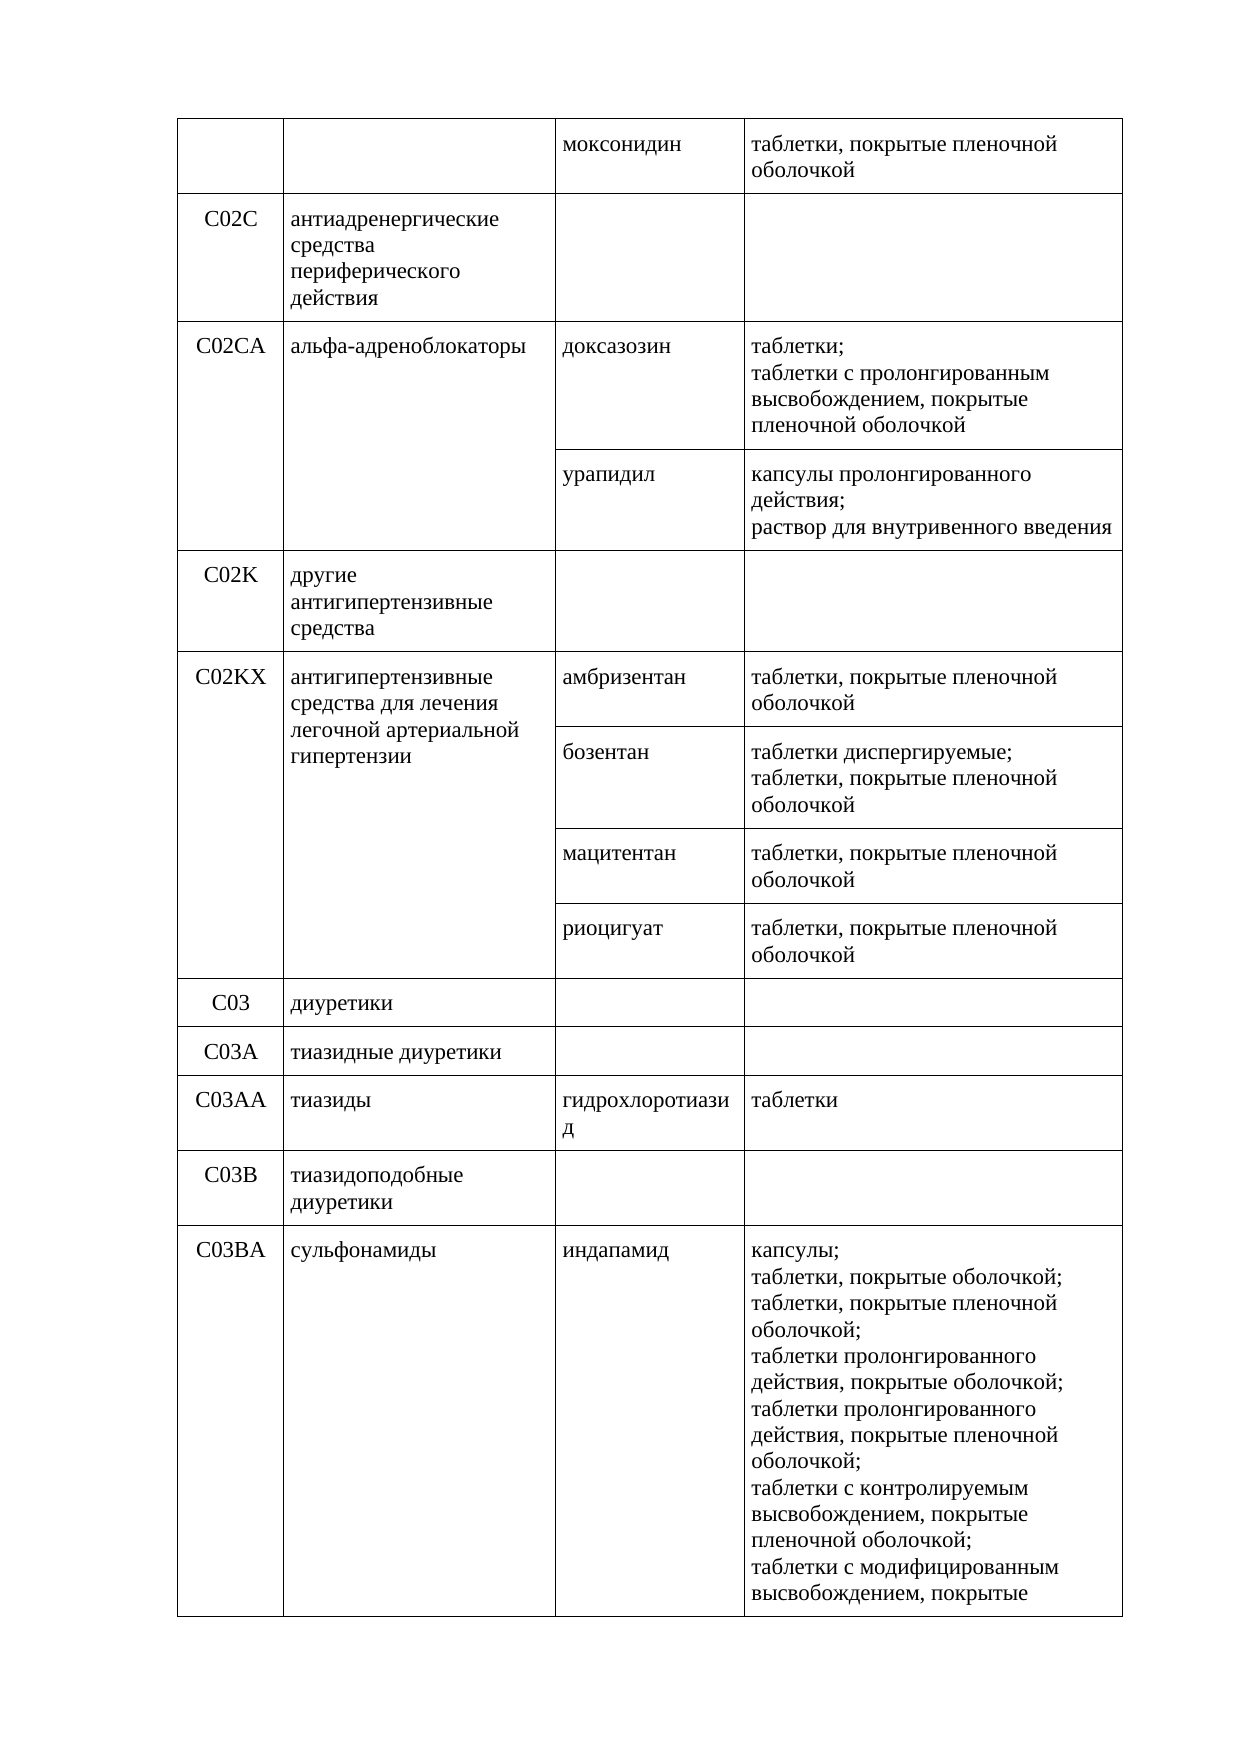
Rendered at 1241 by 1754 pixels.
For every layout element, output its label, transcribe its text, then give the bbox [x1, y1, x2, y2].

table_cell таблетки, покрытые пленочной оболочкой [745, 652, 1122, 726]
table_cell таблетки, покрытые пленочной оболочкой [745, 904, 1122, 978]
table_cell антиадренергические средства периферического действия [284, 194, 555, 321]
table_cell C03AA [178, 1076, 283, 1150]
table_cell индапамид [556, 1226, 744, 1616]
table_cell таблетки, покрытые пленочной оболочкой [745, 829, 1122, 903]
table_cell [745, 1151, 1122, 1225]
table_cell таблетки; таблетки с пролонгированным высвобождением, покрытые пленочной оболочкой [745, 322, 1122, 448]
table_cell тиазидные диуретики [284, 1027, 555, 1075]
table_cell [745, 194, 1122, 321]
table_cell [556, 1151, 744, 1225]
table_cell таблетки [745, 1076, 1122, 1150]
table_cell C03B [178, 1151, 283, 1225]
table_cell антигипертензивные средства для лечения легочной артериальной гипертензии [284, 652, 555, 978]
table_cell моксонидин [556, 119, 744, 193]
table_cell доксазозин [556, 322, 744, 448]
table_cell таблетки, покрытые пленочной оболочкой [745, 119, 1122, 193]
table_cell гидрохлоротиазид [556, 1076, 744, 1150]
table_cell бозентан [556, 727, 744, 828]
table_cell [556, 979, 744, 1026]
table_cell [745, 551, 1122, 651]
table_cell C02C [178, 194, 283, 321]
table_cell мацитентан [556, 829, 744, 903]
table_cell C03A [178, 1027, 283, 1075]
table_cell [556, 1027, 744, 1075]
table_cell C02CA [178, 322, 283, 550]
table_cell риоцигуат [556, 904, 744, 978]
table_cell [556, 551, 744, 651]
table_cell C03 [178, 979, 283, 1026]
table_cell капсулы пролонгированного действия; раствор для внутривенного введения [745, 450, 1122, 550]
table_cell урапидил [556, 450, 744, 550]
table_cell C02KX [178, 652, 283, 978]
table_cell таблетки диспергируемые; таблетки, покрытые пленочной оболочкой [745, 727, 1122, 828]
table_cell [745, 1226, 1122, 1616]
table_cell C03BA [178, 1226, 283, 1616]
table_cell [745, 979, 1122, 1026]
table_cell C02K [178, 551, 283, 651]
table_cell амбризентан [556, 652, 744, 726]
table_cell [178, 119, 283, 193]
table_cell тиазидоподобные диуретики [284, 1151, 555, 1225]
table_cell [284, 119, 555, 193]
table_cell [556, 194, 744, 321]
table_cell [745, 1027, 1122, 1075]
table_cell тиазиды [284, 1076, 555, 1150]
table_cell другие антигипертензивные средства [284, 551, 555, 651]
table_cell диуретики [284, 979, 555, 1026]
table_cell сульфонамиды [284, 1226, 555, 1616]
table_cell альфа-адреноблокаторы [284, 322, 555, 550]
